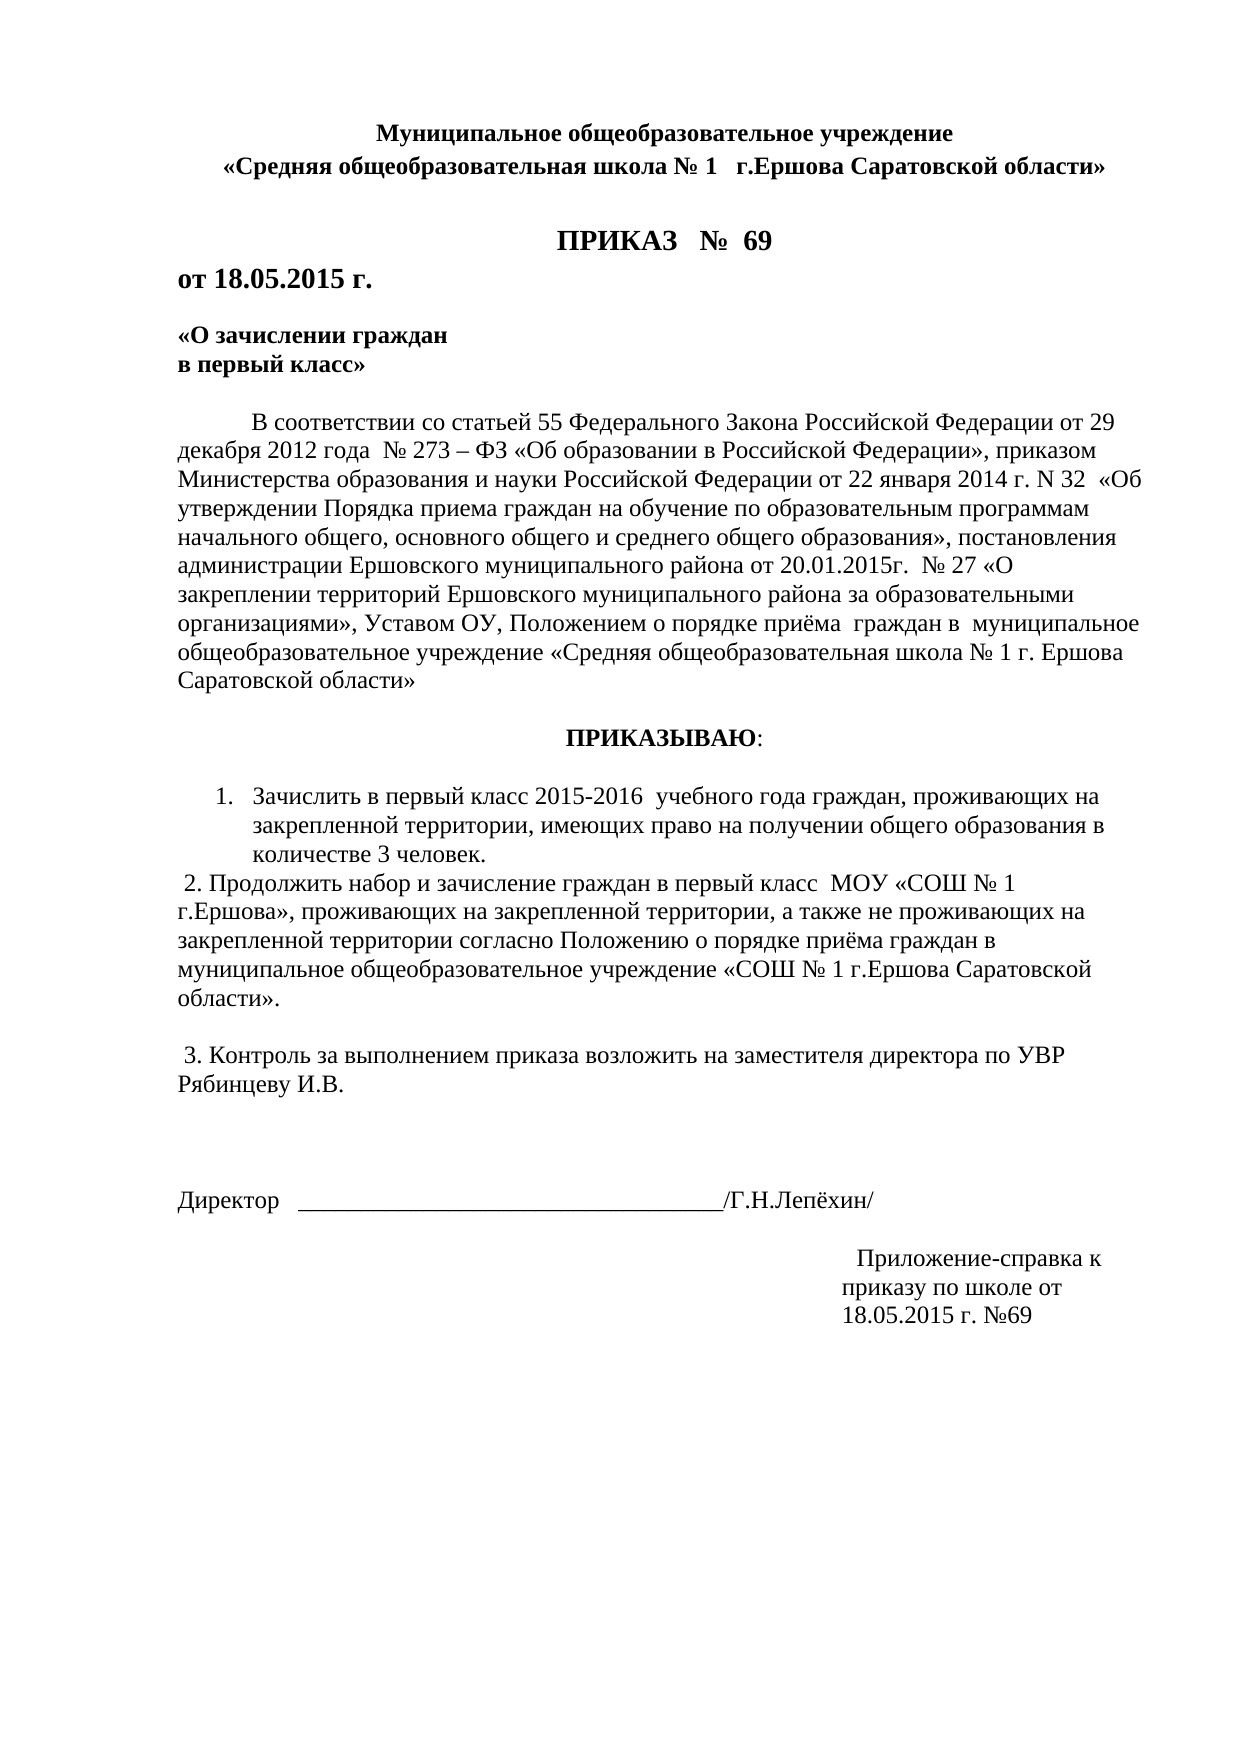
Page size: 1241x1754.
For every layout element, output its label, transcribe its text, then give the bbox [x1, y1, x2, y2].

list Зачислить в первый класс 2015-2016 учебного года граждан, проживающих на закрепленной территории, имеющих право на получении общего образования в количестве 3 человек. [215, 781, 1152, 868]
text от 18.05.2015 г. [177, 261, 1152, 295]
text Директор __________________________________/Г.Н.Лепёхин/ [177, 1185, 1152, 1214]
text «Средняя общеобразовательная школа № 1 г.Ершова Саратовской области» [177, 151, 1152, 180]
text 3. Контроль за выполнением приказа возложить на заместителя директора по УВР Рябинцеву И.В. [177, 1041, 1152, 1098]
text ПРИКАЗ № 69 [177, 223, 1152, 256]
text Приложение-справка к приказу по школе от 18.05.2015 г. №69 [842, 1243, 1152, 1329]
text 2. Продолжить набор и зачисление граждан в первый класс МОУ «СОШ № 1 [177, 868, 1152, 896]
text «О зачислении граждан [177, 321, 1152, 349]
text ПРИКАЗЫВАЮ: [177, 723, 1152, 752]
text В соответствии со статьей 55 Федерального Закона Российской Федерации от 29 декабря 2012 года № 273 – ФЗ «Об образовании в Российской Федерации», приказом Министерства образования и науки Российской Федерации от 22 января 2014 г. N 32 «Об утверждении Порядка приема граждан на обучение по образовательным программам начального общего, основного общего и среднего общего образования», постановления администрации Ершовского муниципального района от 20.01.2015г. № 27 «О закреплении территорий Ершовского муниципального района за образовательными организациями», Уставом ОУ, Положением о порядке приёма граждан в муниципальное общеобразовательное учреждение «Средняя общеобразовательная школа № 1 г. Ершова Саратовской области» [177, 407, 1152, 694]
text в первый класс» [177, 349, 1152, 378]
text Муниципальное общеобразовательное учреждение [177, 118, 1152, 147]
text г.Ершова», проживающих на закрепленной территории, а также не проживающих на закрепленной территории согласно Положению о порядке приёма граждан в муниципальное общеобразовательное учреждение «СОШ № 1 г.Ершова Саратовской области». [177, 896, 1152, 1011]
